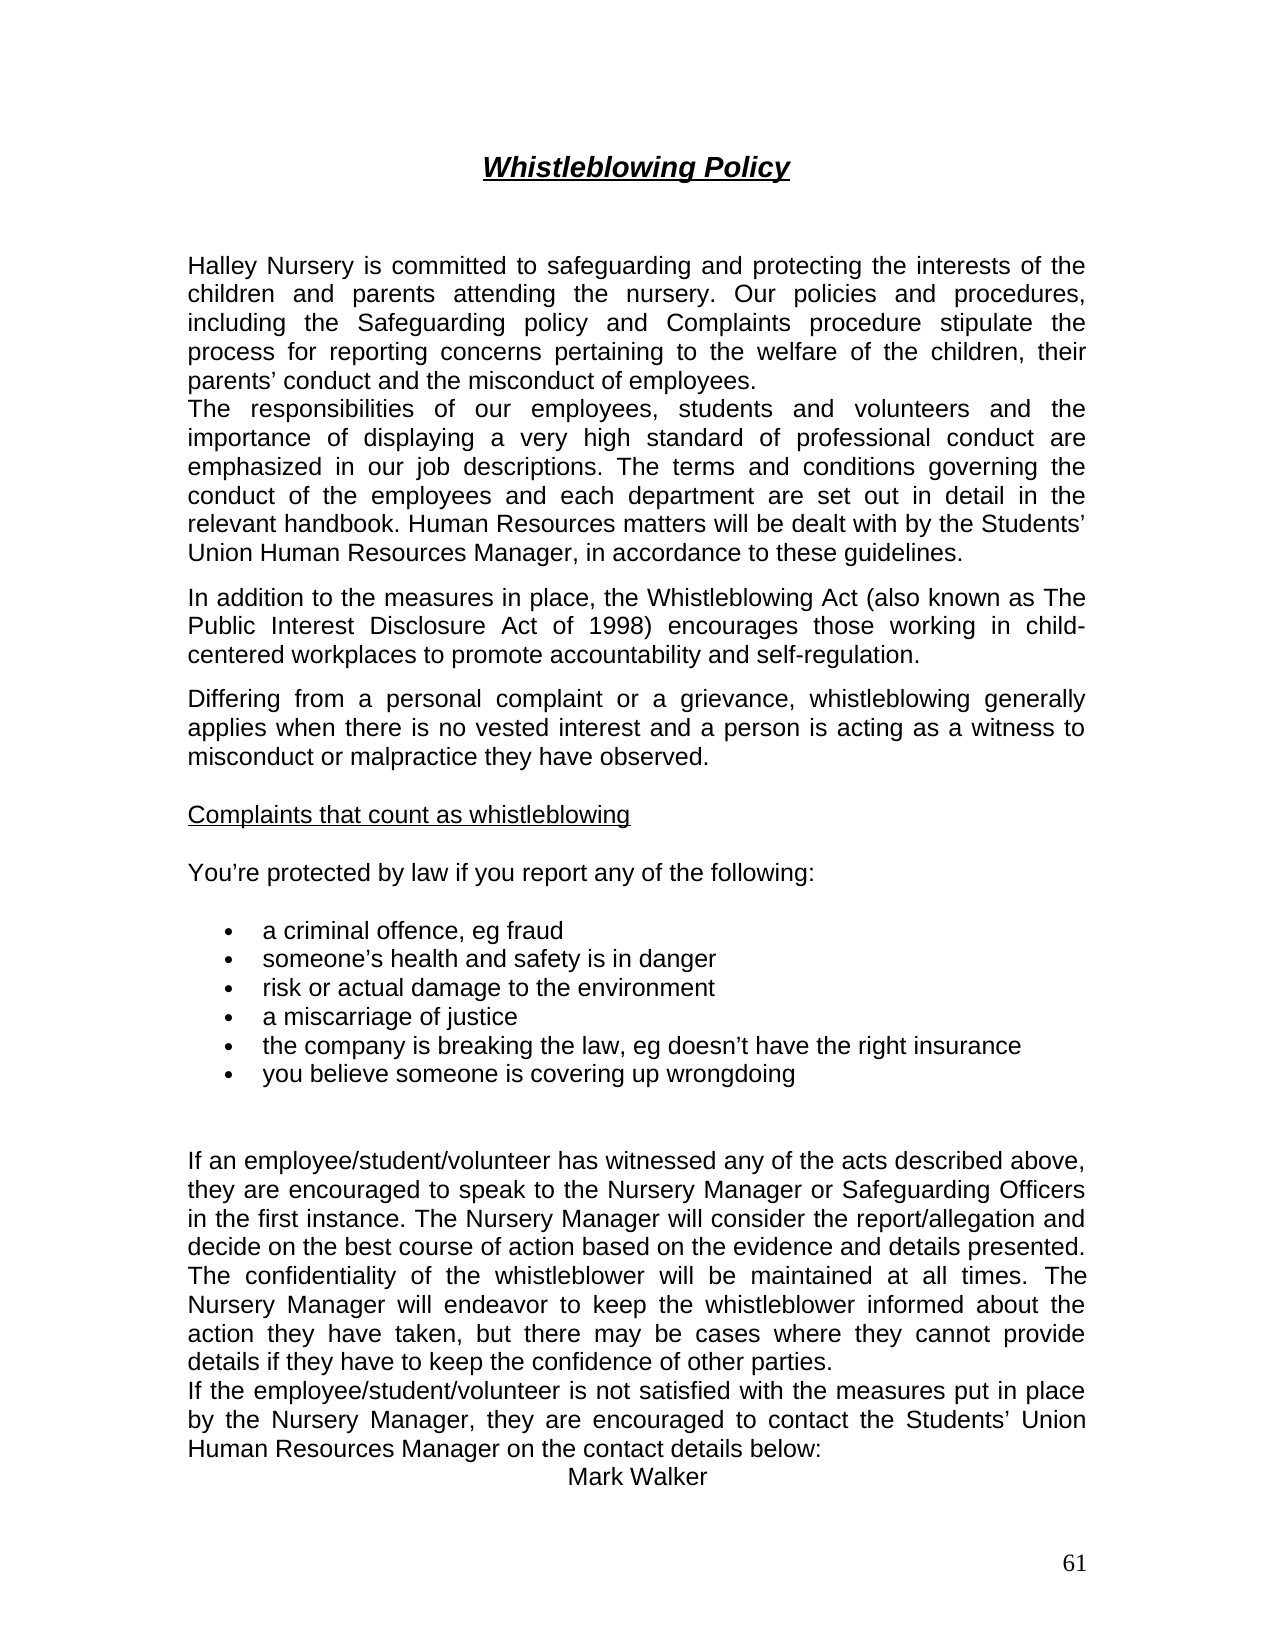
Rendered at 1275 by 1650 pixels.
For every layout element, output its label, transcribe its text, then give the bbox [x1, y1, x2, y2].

text Whistleblowing Policy [187, 150, 1087, 183]
text Differing from a personal complaint or a grievance, whistleblowing generally applies when there is no vested interest and a person is acting as a witness to misconduct or malpractice they have observed. [187, 684, 1087, 771]
list risk or actual damage to the environment [225, 973, 1087, 1002]
list a miscarriage of justice [225, 1002, 1087, 1031]
list a criminal offence, eg fraud [225, 916, 1087, 944]
text If an employee/student/volunteer has witnessed any of the acts described above, they are encouraged to speak to the Nursery Manager or Safeguarding Officers in the first instance. The Nursery Manager will consider the report/allegation and decide on the best course of action based on the evidence and details presented. The confidentiality of the whistleblower will be maintained at all times. The Nursery Manager will endeavor to keep the whistleblower informed about the action they have taken, but there may be cases where they cannot provide details if they have to keep the confidence of other parties. [187, 1146, 1087, 1376]
list the company is breaking the law, eg doesn’t have the right insurance [225, 1031, 1087, 1059]
text Complaints that count as whistleblowing [187, 800, 1087, 828]
text The responsibilities of our employees, students and volunteers and the importance of displaying a very high standard of professional conduct are emphasized in our job descriptions. The terms and conditions governing the conduct of the employees and each department are set out in detail in the relevant handbook. Human Resources matters will be dealt with by the Students’ Union Human Resources Manager, in accordance to these guidelines. [187, 394, 1087, 567]
text Halley Nursery is committed to safeguarding and protecting the interests of the children and parents attending the nursery. Our policies and procedures, including the Safeguarding policy and Complaints procedure stipulate the process for reporting concerns pertaining to the welfare of the children, their parents’ conduct and the misconduct of employees. [187, 251, 1087, 394]
list someone’s health and safety is in danger [225, 944, 1087, 973]
text Mark Walker [187, 1462, 1087, 1491]
text You’re protected by law if you report any of the following: [187, 858, 1087, 886]
list you believe someone is covering up wrongdoing [225, 1059, 1087, 1088]
text In addition to the measures in place, the Whistleblowing Act (also known as The Public Interest Disclosure Act of 1998) encourages those working in child-centered workplaces to promote accountability and self-regulation. [187, 582, 1087, 669]
text If the employee/student/volunteer is not satisfied with the measures put in place by the Nursery Manager, they are encouraged to contact the Students’ Union Human Resources Manager on the contact details below: [187, 1376, 1087, 1462]
